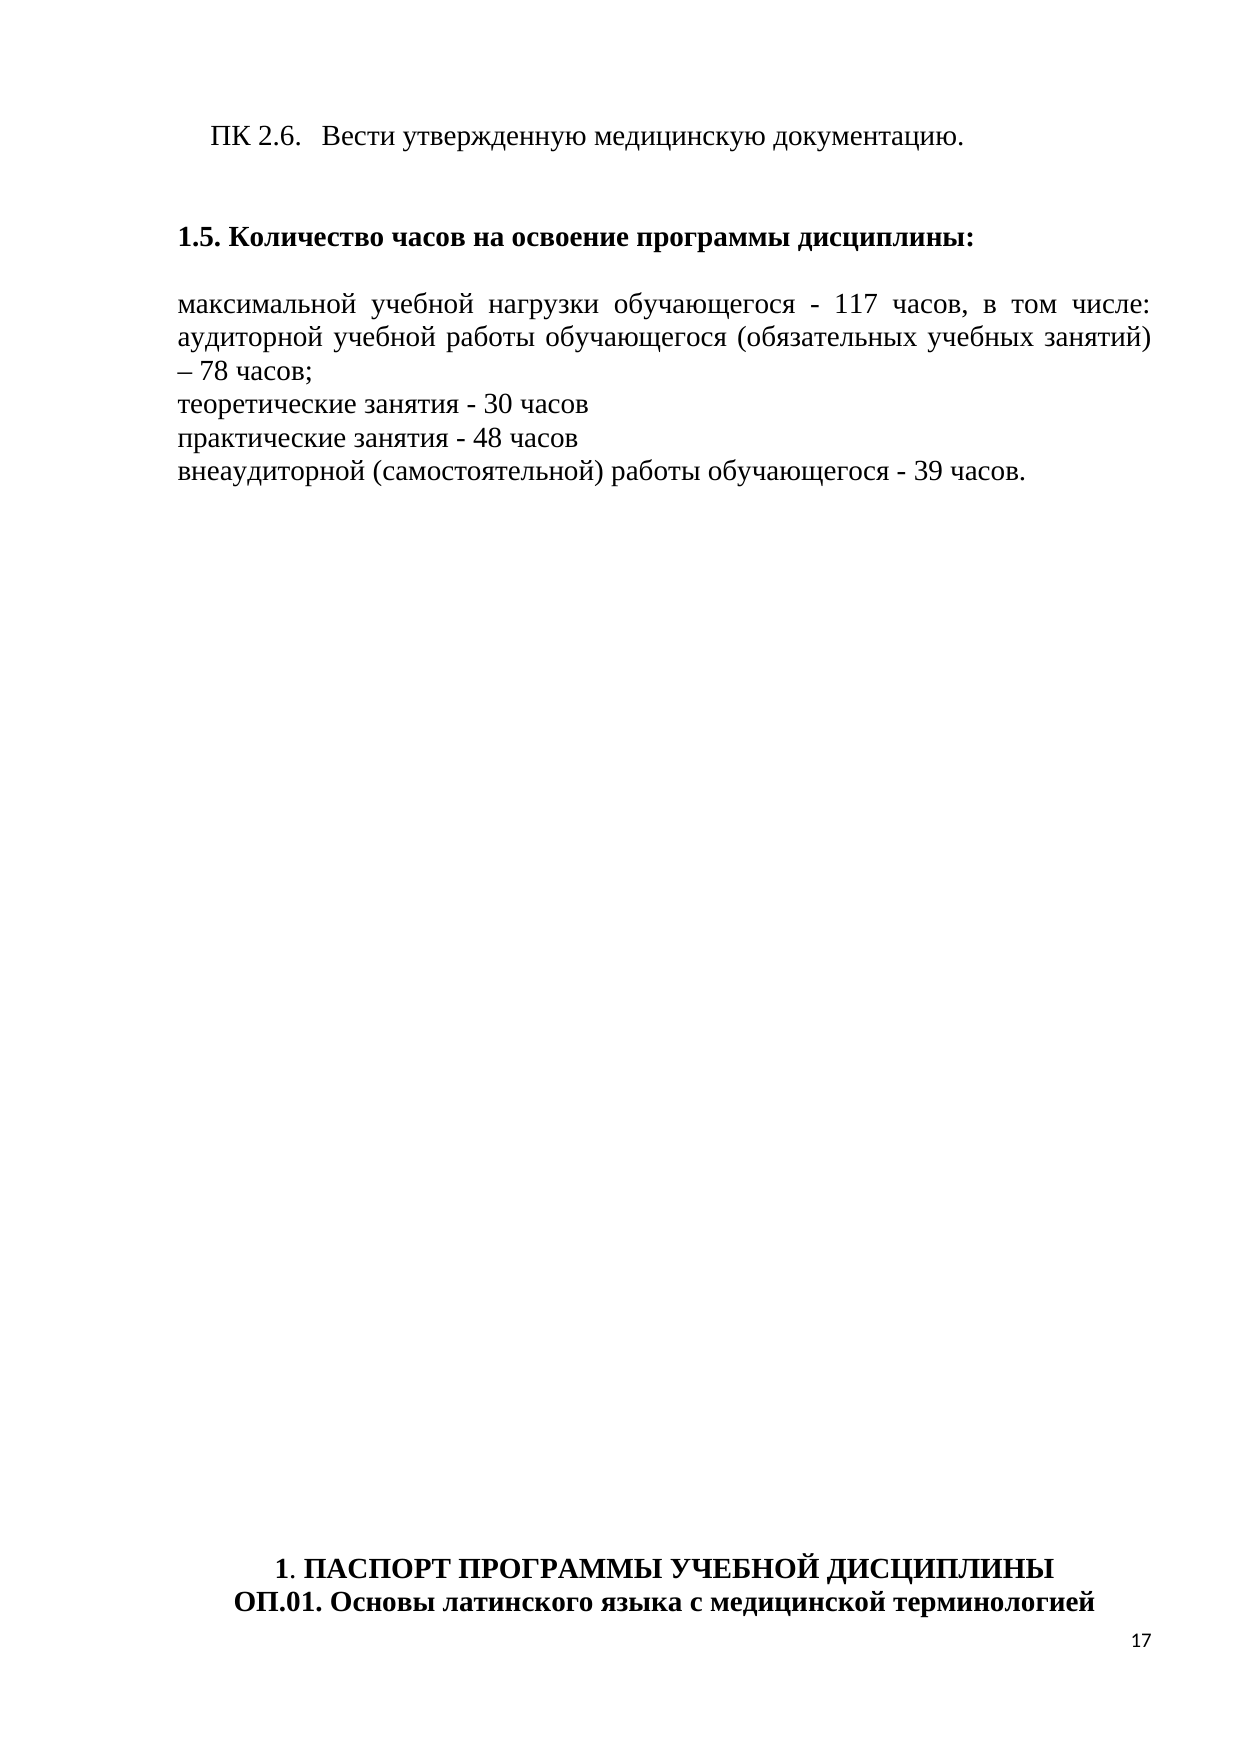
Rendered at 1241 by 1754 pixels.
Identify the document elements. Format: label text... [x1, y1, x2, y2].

text практические занятия - 48 часов [177, 420, 1152, 453]
text 1.5. Количество часов на освоение программы дисциплины: [177, 219, 1152, 252]
text ОП.01. Основы латинского языка с медицинской терминологией [177, 1584, 1152, 1618]
text внеаудиторной (самостоятельной) работы обучающегося - 39 часов. [177, 453, 1152, 487]
text 1. Паспорт ПРОГРАММЫ УЧЕБНОЙ ДИСЦИПЛИНЫ [177, 1551, 1152, 1584]
text теоретические занятия - 30 часов [177, 386, 1152, 420]
text максимальной учебной нагрузки обучающегося - 117 часов, в том числе: аудиторной учебной работы обучающегося (обязательных учебных занятий) – 78 часов; [177, 286, 1152, 386]
text ПК 2.6. Вести утвержденную медицинскую документацию. [177, 118, 1152, 152]
